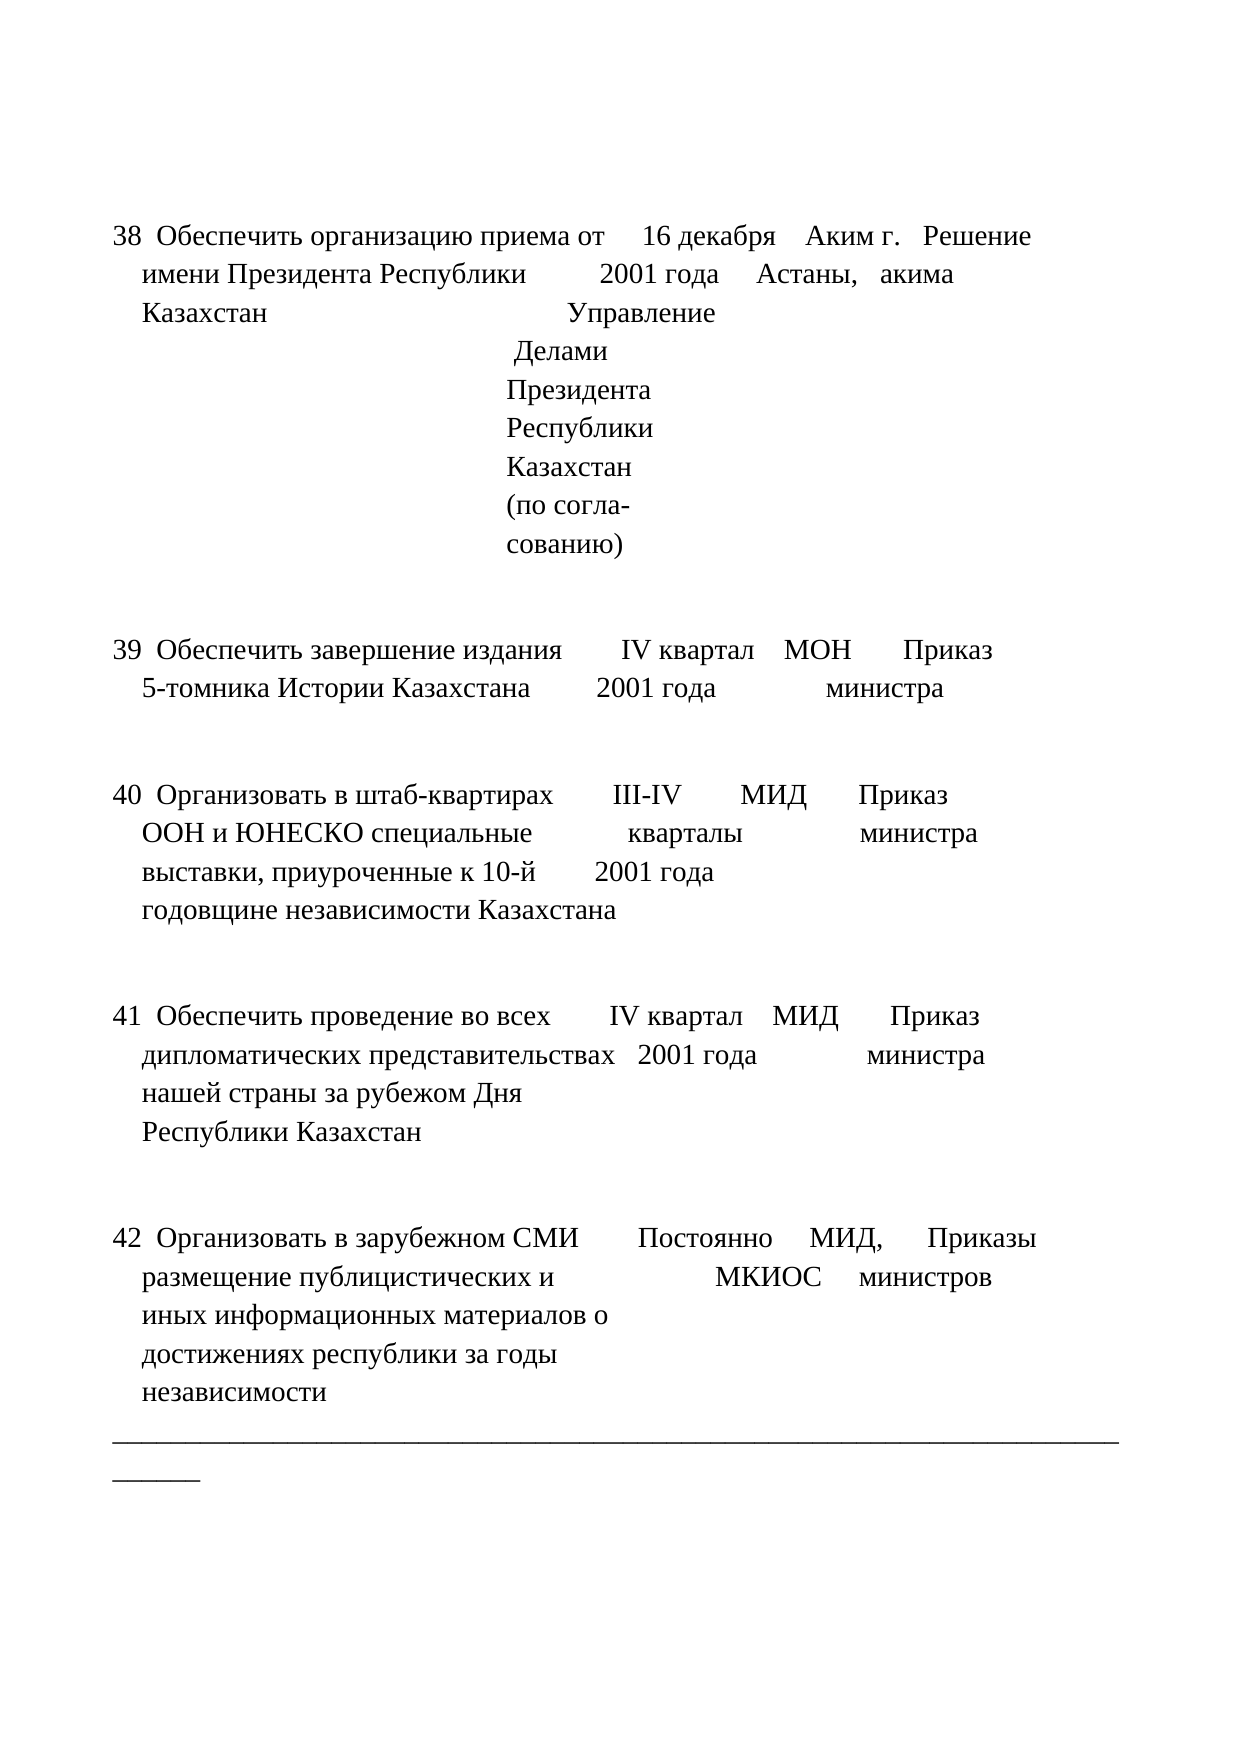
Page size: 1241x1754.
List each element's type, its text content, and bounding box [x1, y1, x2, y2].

text 38 Обеспечить организацию приема от 16 декабря Аким г. Решение [112, 218, 1128, 251]
text дипломатических представительствах 2001 года министра [112, 1037, 1128, 1071]
text Казахстан [112, 449, 1128, 482]
text имени Президента Республики 2001 года Астаны, акима [112, 256, 1128, 290]
text Республики [112, 410, 1128, 444]
text (по согла- [112, 487, 1128, 521]
text годовщине независимости Казахстана [112, 892, 1128, 926]
text 42 Организовать в зарубежном СМИ Постоянно МИД, Приказы [112, 1220, 1128, 1254]
text 5-томника Истории Казахстана 2001 года министра [112, 671, 1128, 704]
text Казахстан Управление [112, 295, 1128, 328]
text 41 Обеспечить проведение во всех IV квартал МИД Приказ [112, 998, 1128, 1032]
text иных информационных материалов о [112, 1297, 1128, 1331]
text ООН и ЮНЕСКО специальные кварталы министра [112, 815, 1128, 849]
text Республики Казахстан [112, 1114, 1128, 1148]
text сованию) [112, 526, 1128, 559]
text Делами [112, 333, 1128, 367]
text нашей страны за рубежом Дня [112, 1076, 1128, 1109]
text размещение публицистических и МКИОС министров [112, 1259, 1128, 1292]
text 40 Организовать в штаб-квартирах III-IV МИД Приказ [112, 777, 1128, 810]
text независимости [112, 1374, 1128, 1408]
text выставки, приуроченные к 10-й 2001 года [112, 854, 1128, 887]
text ___________________________________________________________________________ [112, 1413, 1128, 1485]
text Президента [112, 372, 1128, 405]
text 39 Обеспечить завершение издания IV квартал МОН Приказ [112, 632, 1128, 666]
text достижениях республики за годы [112, 1336, 1128, 1369]
